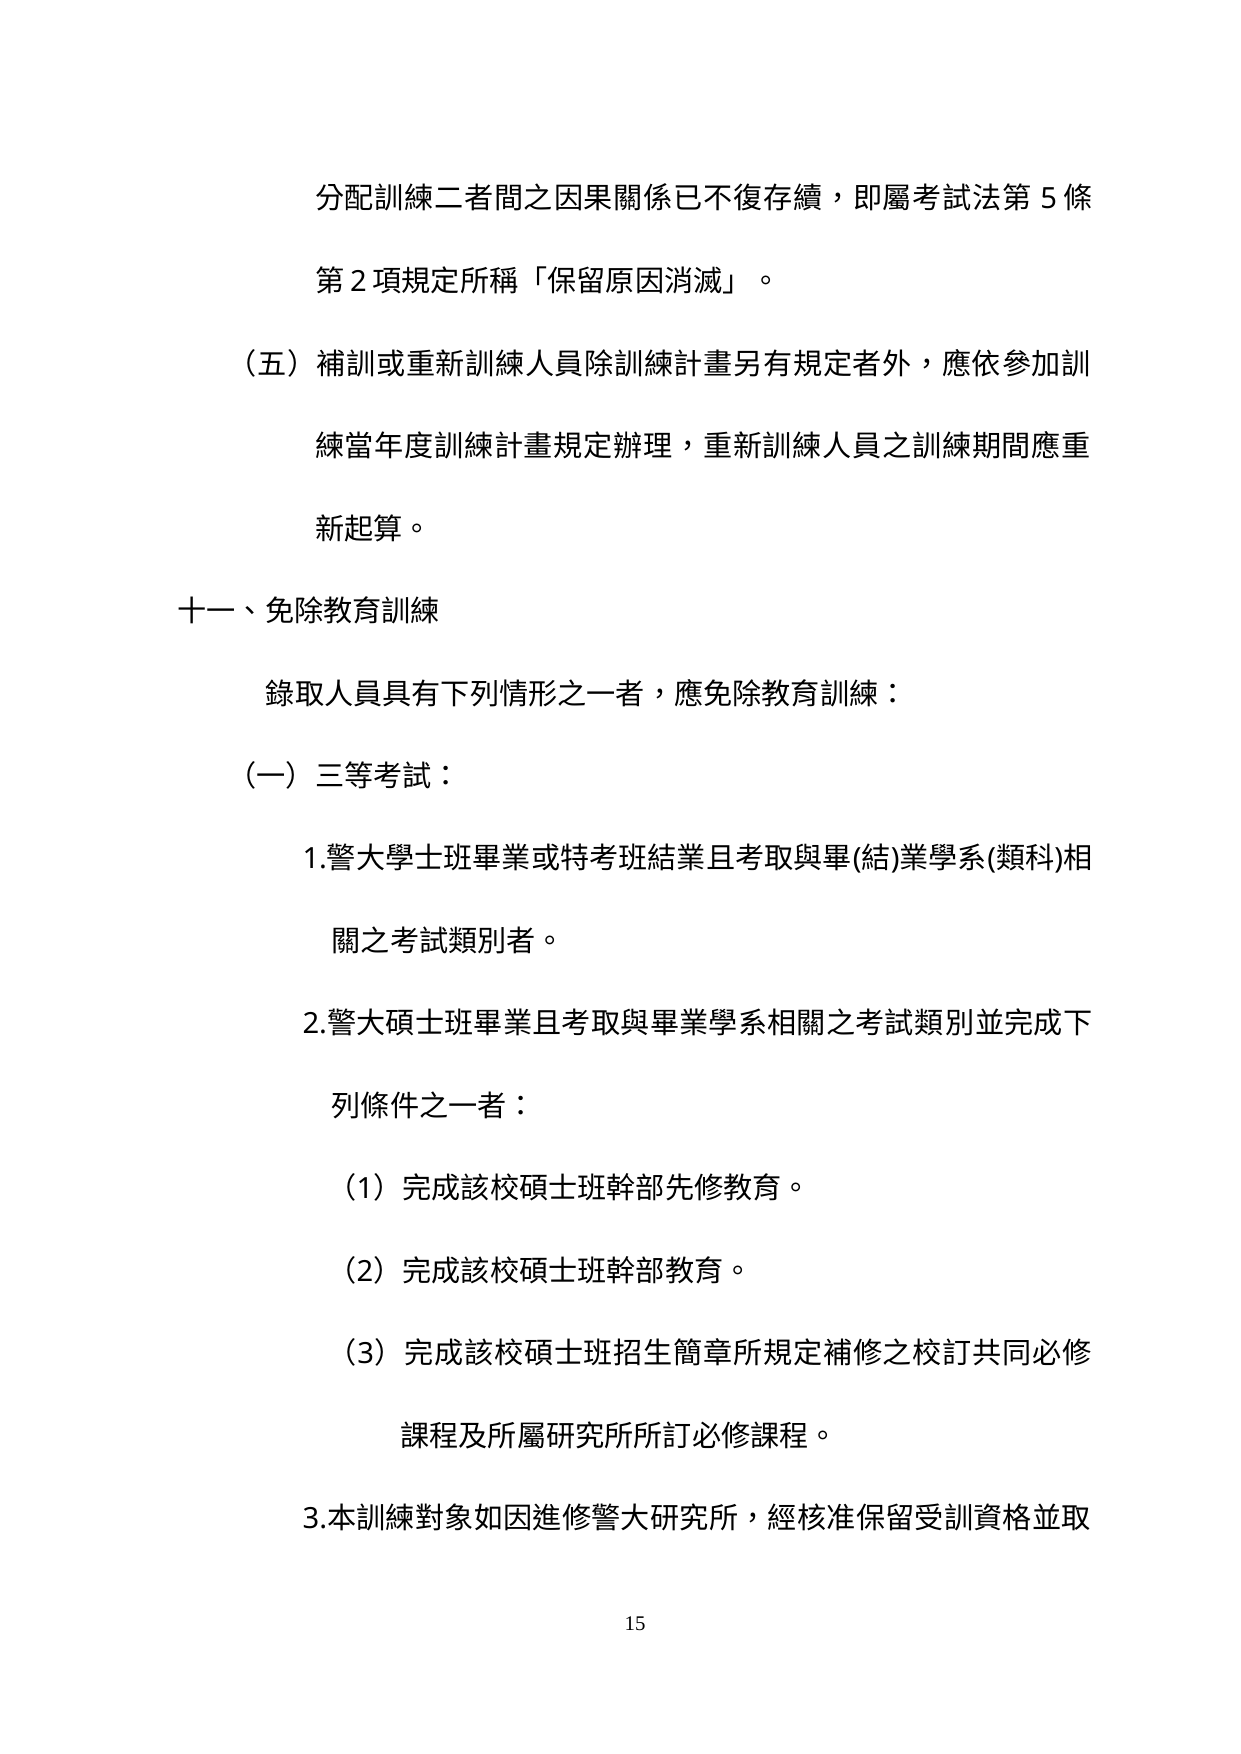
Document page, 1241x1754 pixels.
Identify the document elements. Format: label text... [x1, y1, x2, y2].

text （五）補訓或重新訓練人員除訓練計畫另有規定者外，應依參加訓練當年度訓練計畫規定辦理，重新訓練人員之訓練期間應重新起算。 [227, 320, 1092, 568]
text 2.警大碩士班畢業且考取與畢業學系相關之考試類別並完成下列條件之一者： [302, 980, 1092, 1145]
text （2）完成該校碩士班幹部教育。 [327, 1228, 1092, 1310]
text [302, 1475, 1092, 1558]
text 錄取人員具有下列情形之一者，應免除教育訓練： [207, 650, 1092, 733]
text （一）三等考試： [227, 733, 1092, 815]
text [227, 155, 1092, 320]
text 十一、免除教育訓練 [177, 568, 1092, 650]
text 1.警大學士班畢業或特考班結業且考取與畢(結)業學系(類科)相關之考試類別者。 [302, 815, 1092, 980]
text （3）完成該校碩士班招生簡章所規定補修之校訂共同必修 課程及所屬研究所所訂必修課程。 [327, 1310, 1092, 1475]
text （1）完成該校碩士班幹部先修教育。 [327, 1145, 1092, 1228]
